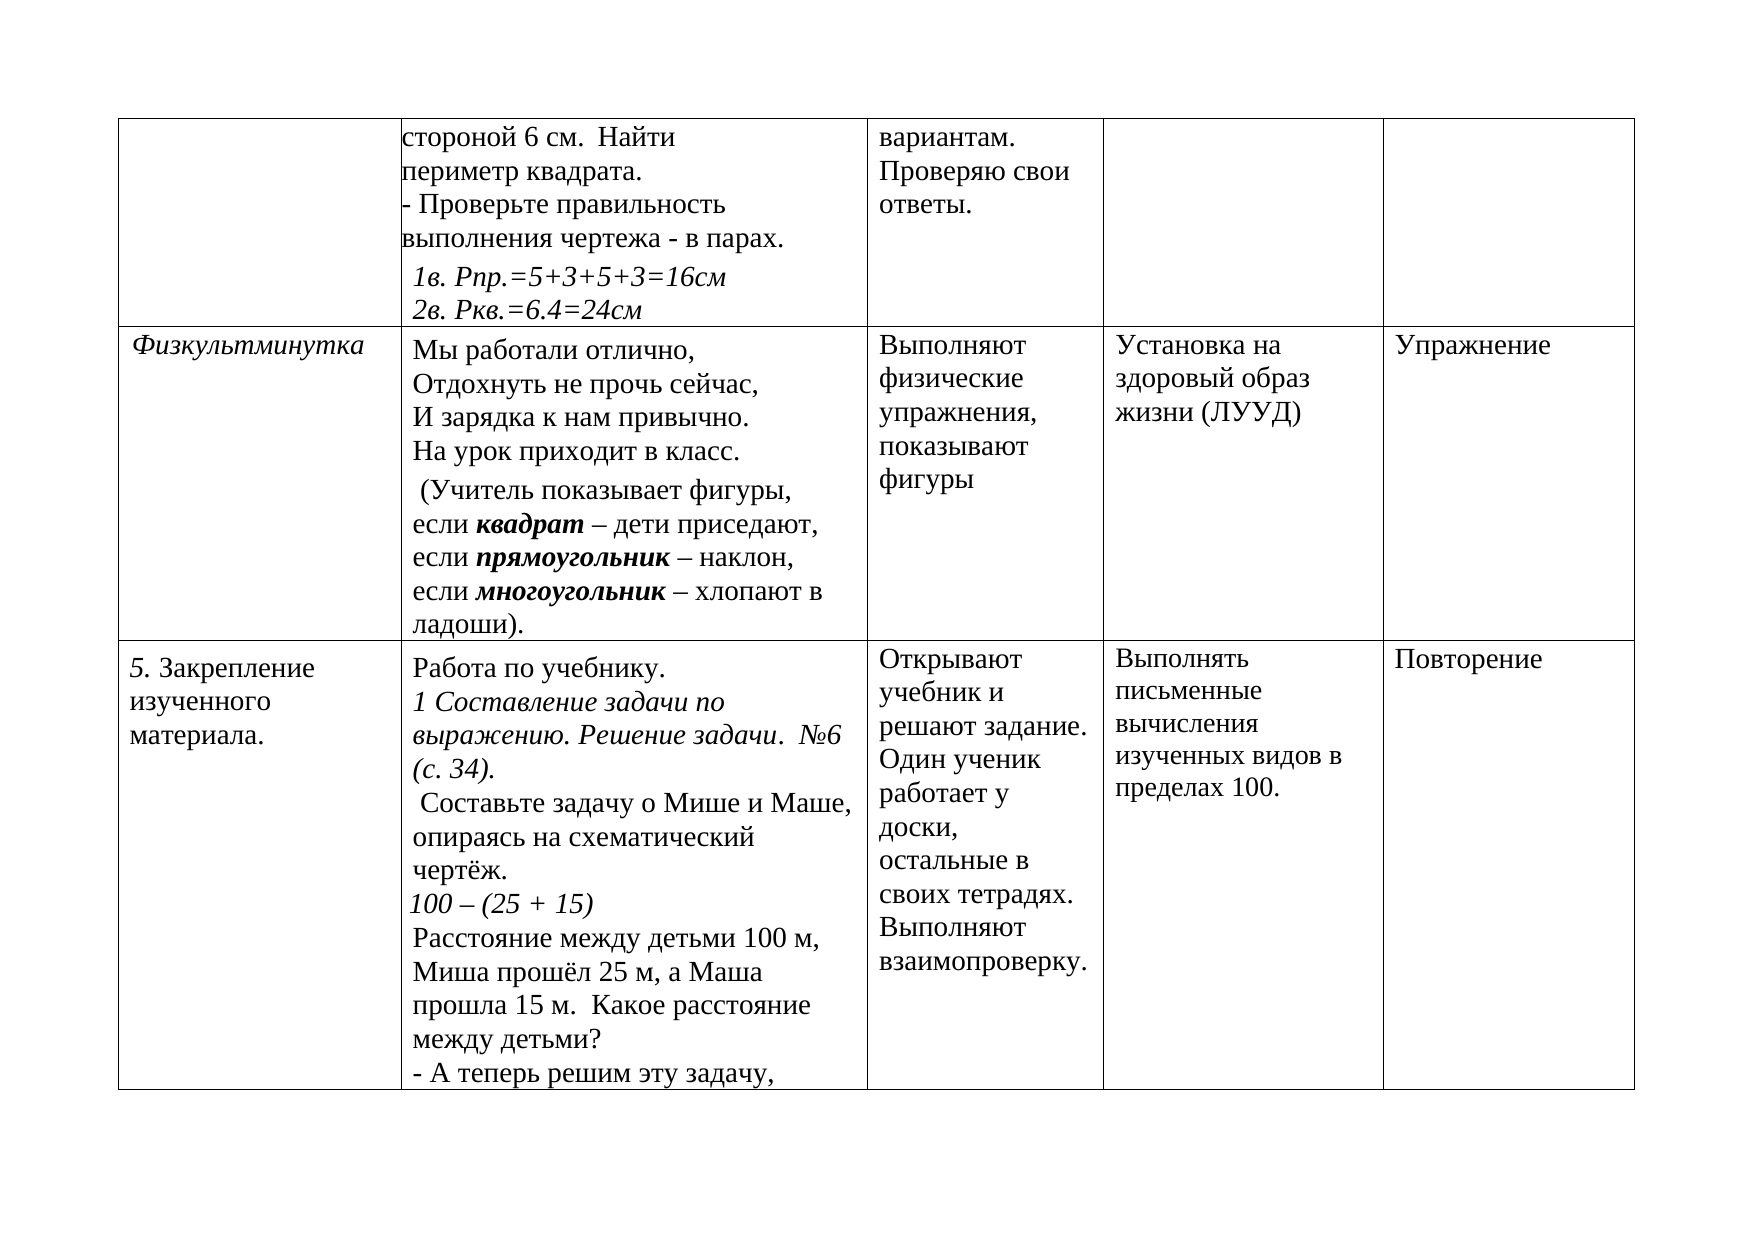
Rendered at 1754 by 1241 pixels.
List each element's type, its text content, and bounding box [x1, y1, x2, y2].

table_cell Повторение [1384, 641, 1634, 1088]
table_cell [402, 641, 867, 1088]
table_cell Установка на здоровый образ жизни (ЛУУД) [1104, 327, 1383, 640]
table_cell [1104, 119, 1383, 326]
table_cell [1104, 641, 1383, 1088]
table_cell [119, 641, 401, 1088]
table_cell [402, 119, 867, 326]
table_cell Упражнение [1384, 327, 1634, 640]
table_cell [119, 119, 401, 326]
table_cell Мы работали отлично, Отдохнуть не прочь сейчас, И зарядка к нам привычно. На урок приходит в класс. (Учитель показывает фигуры, если квадрат – дети приседают, если прямоугольник – наклон, если многоугольник – хлопают в ладоши). [402, 327, 867, 640]
table_cell Выполняют физические упражнения, показывают фигуры [868, 327, 1103, 640]
table_cell Физкультминутка [119, 327, 401, 640]
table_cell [868, 641, 1103, 1088]
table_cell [1384, 119, 1634, 326]
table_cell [868, 119, 1103, 326]
